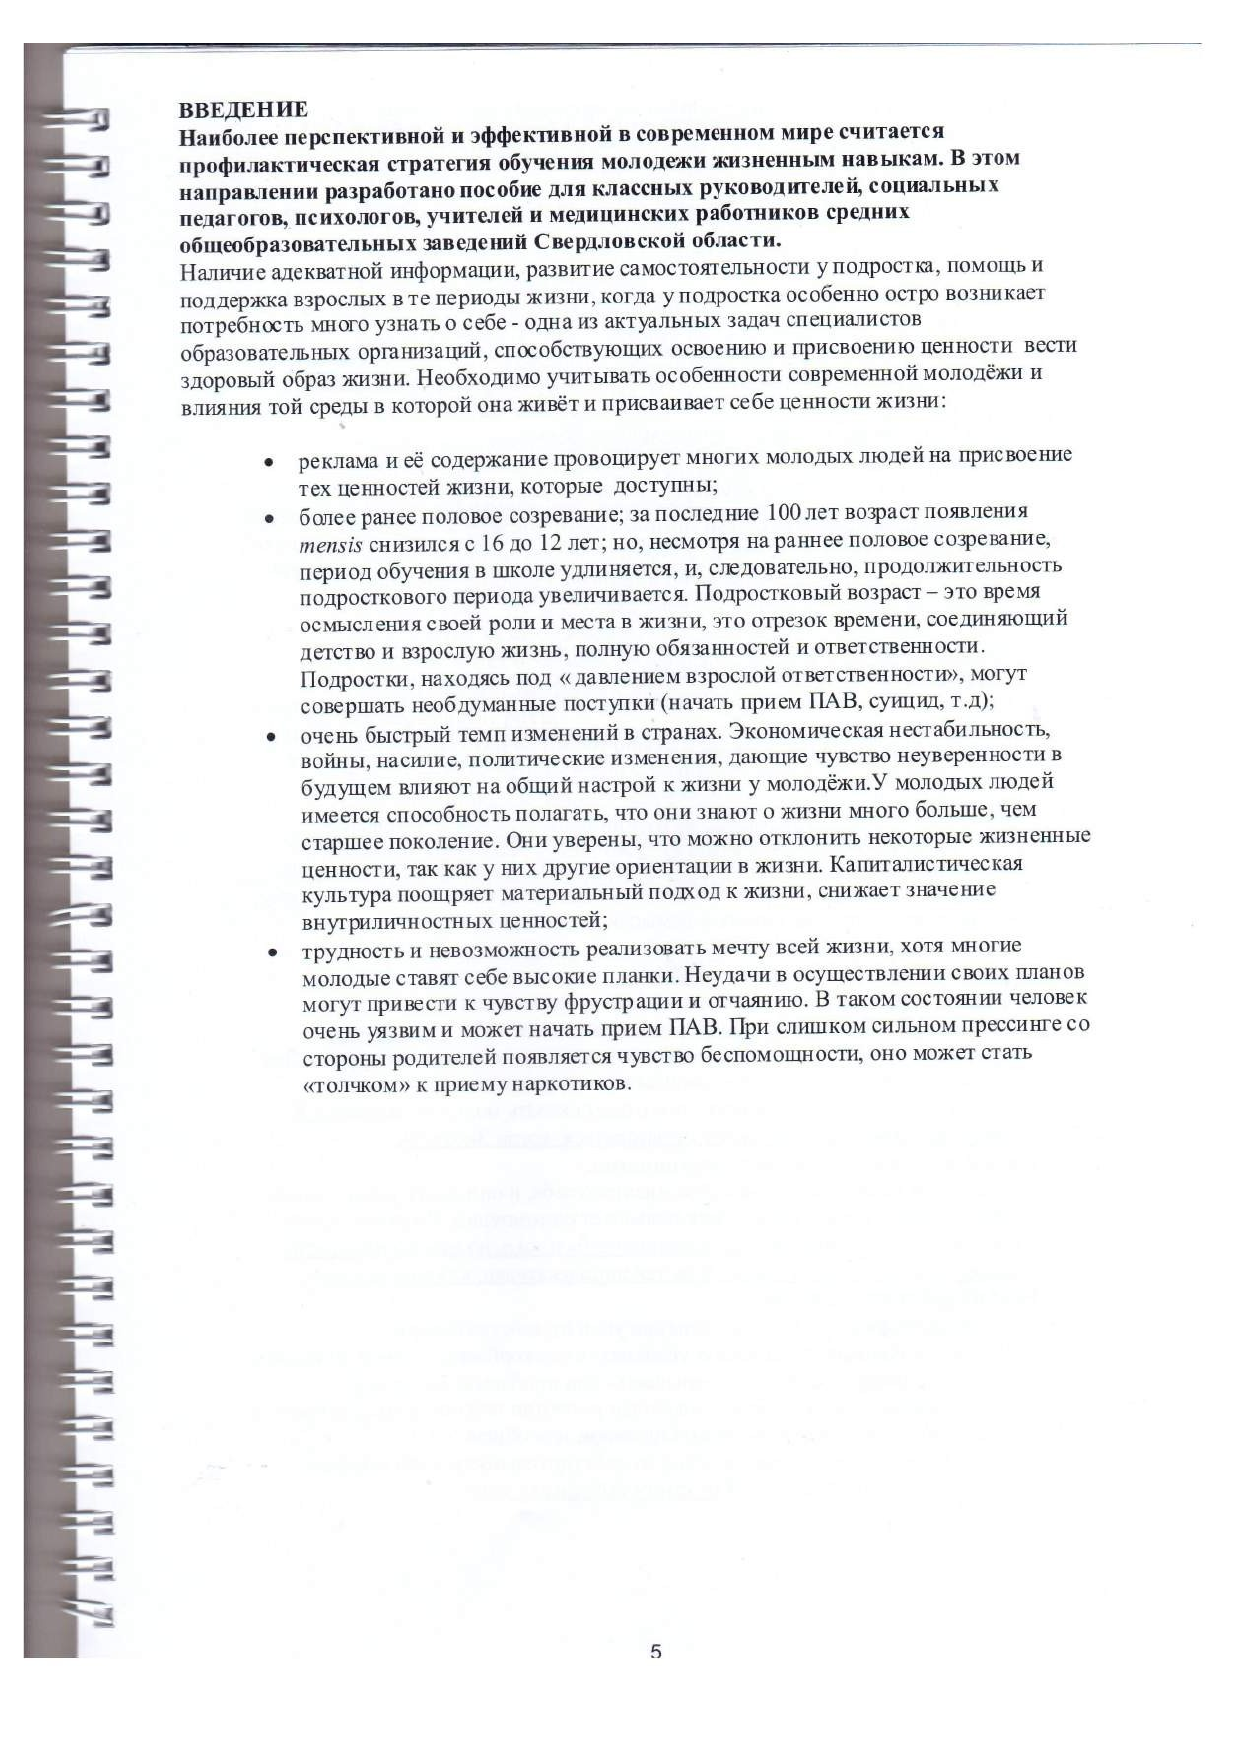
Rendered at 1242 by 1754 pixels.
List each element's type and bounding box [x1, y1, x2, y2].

picture [23, 43, 1206, 1666]
